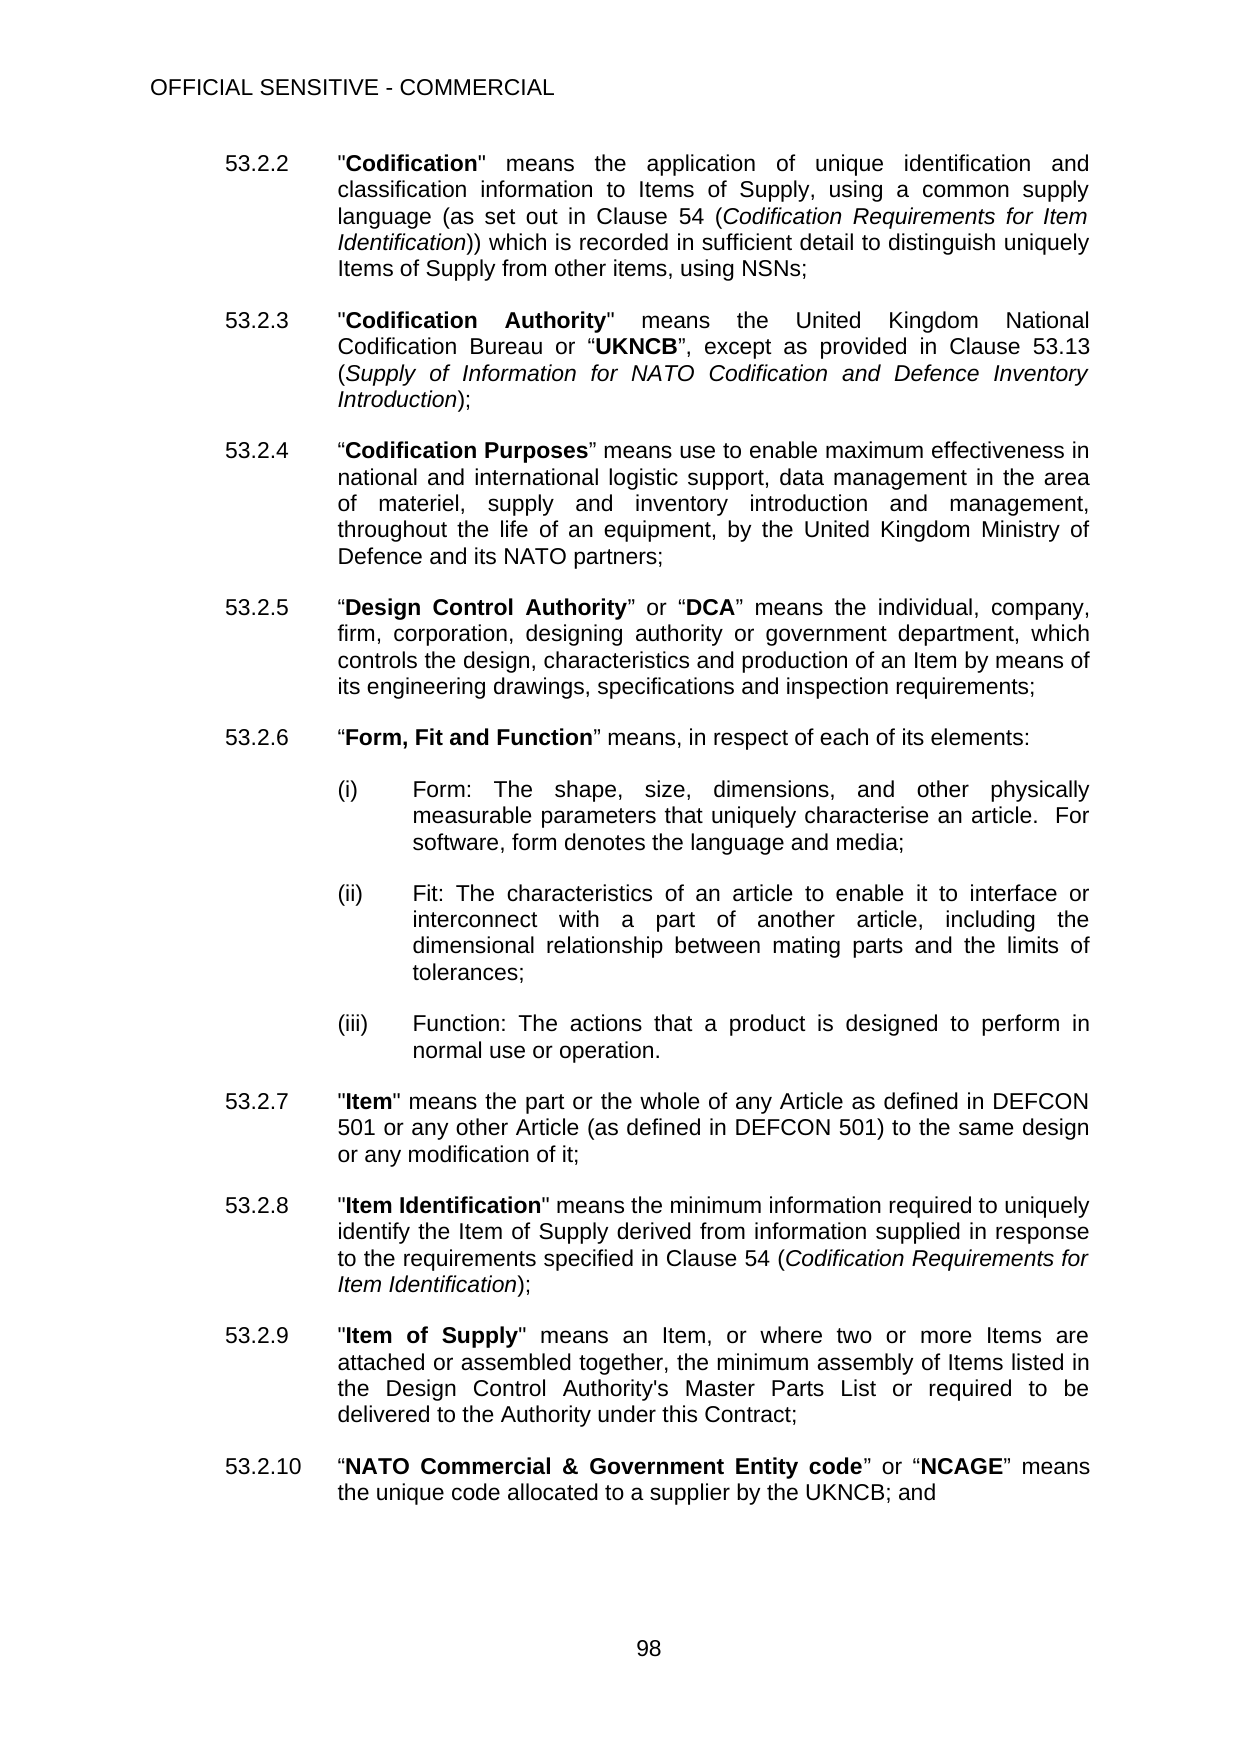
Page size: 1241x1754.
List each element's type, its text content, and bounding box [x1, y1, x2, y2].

subtitle "Item of Supply" means an Item, or where two or more Items are attached or assembled together, the minimum assembly of Items listed in the Design Control Authority's Master Parts List or required to be delivered to the Authority under this Contract; [225, 1322, 1090, 1428]
subtitle "Item" means the part or the whole of any Article as defined in DEFCON 501 or any other Article (as defined in DEFCON 501) to the same design or any modification of it; [225, 1088, 1090, 1167]
subtitle Fit: The characteristics of an article to enable it to interface or interconnect with a part of another article, including the dimensional relationship between mating parts and the limits of tolerances; [337, 880, 1090, 985]
subtitle Function: The actions that a product is designed to perform in normal use or operation. [337, 1010, 1090, 1063]
subtitle “Codification Purposes” means use to enable maximum effectiveness in national and international logistic support, data management in the area of materiel, supply and inventory introduction and management, throughout the life of an equipment, by the United Kingdom Ministry of Defence and its NATO partners; [225, 437, 1090, 569]
subtitle “NATO Commercial & Government Entity code” or “NCAGE” means the unique code allocated to a supplier by the UKNCB; and [225, 1453, 1090, 1506]
subtitle “Form, Fit and Function” means, in respect of each of its elements: [225, 724, 1090, 751]
subtitle “Design Control Authority” or “DCA” means the individual, company, firm, corporation, designing authority or government department, which controls the design, characteristics and production of an Item by means of its engineering drawings, specifications and inspection requirements; [225, 594, 1090, 699]
subtitle "Codification Authority" means the United Kingdom National Codification Bureau or “UKNCB”, except as provided in Clause 53.13 (Supply of Information for NATO Codification and Defence Inventory Introduction); [225, 307, 1090, 412]
subtitle Form: The shape, size, dimensions, and other physically measurable parameters that uniquely characterise an article. For software, form denotes the language and media; [337, 776, 1090, 855]
subtitle "Codification" means the application of unique identification and classification information to Items of Supply, using a common supply language (as set out in Clause 54 (Codification Requirements for Item Identification)) which is recorded in sufficient detail to distinguish uniquely Items of Supply from other items, using NSNs; [225, 150, 1090, 282]
subtitle "Item Identification" means the minimum information required to uniquely identify the Item of Supply derived from information supplied in response to the requirements specified in Clause 54 (Codification Requirements for Item Identification); [225, 1192, 1090, 1297]
